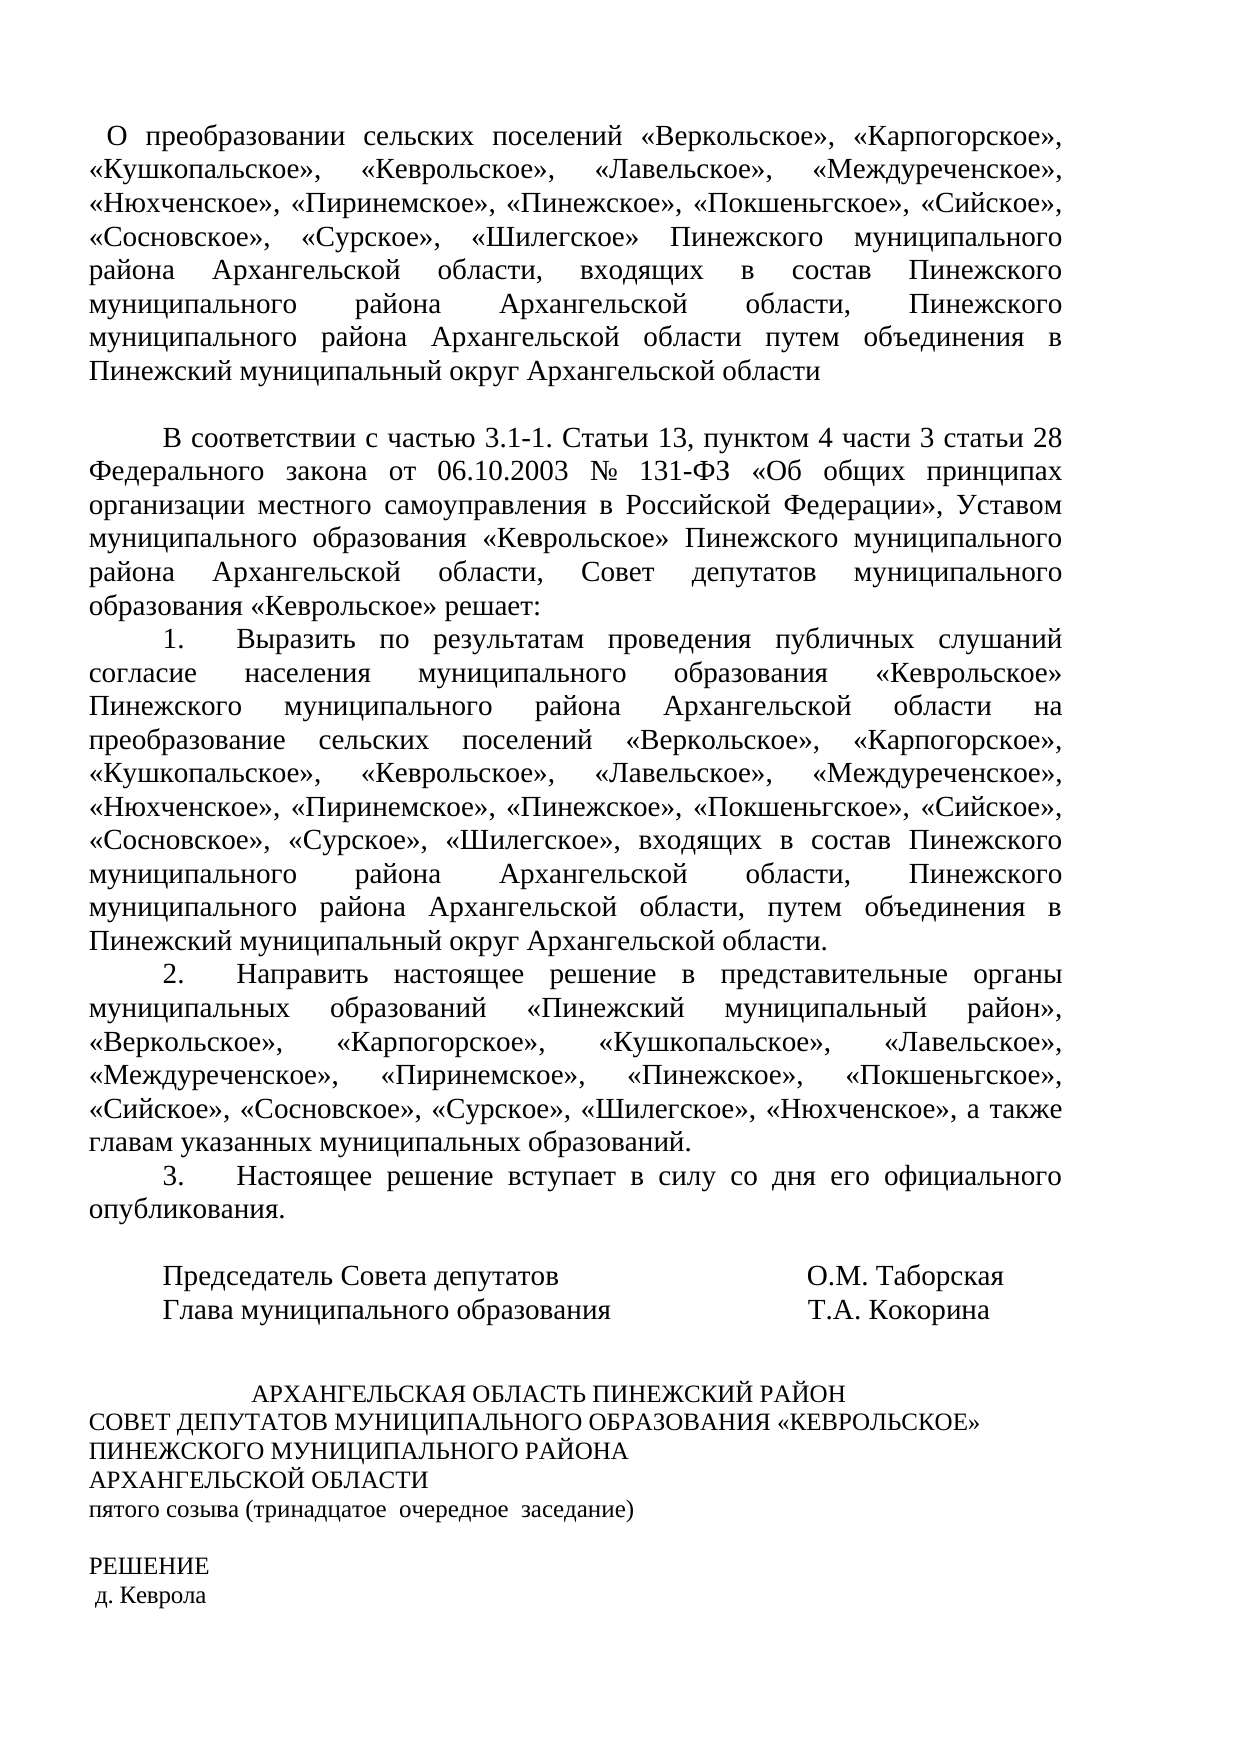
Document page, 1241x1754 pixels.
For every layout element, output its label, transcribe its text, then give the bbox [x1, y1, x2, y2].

list Настоящее решение вступает в силу со дня его официального опубликования. [88, 1158, 1063, 1225]
text д. Кеврола [88, 1580, 1063, 1609]
text Глава муниципального образования Т.А. Кокорина [88, 1292, 1063, 1326]
text АРХАНГЕЛЬСКАЯ ОБЛАСТЬ ПИНЕЖСКИЙ РАЙОН [88, 1379, 1063, 1407]
text РЕШЕНИЕ [88, 1551, 1063, 1580]
list Направить настоящее решение в представительные органы муниципальных образований «Пинежский муниципальный район», «Веркольское», «Карпогорское», «Кушкопальское», «Лавельское», «Междуреченское», «Пиринемское», «Пинежское», «Покшеньгское», «Сийское», «Сосновское», «Сурское», «Шилегское», «Нюхченское», а также главам указанных муниципальных образований. [88, 957, 1063, 1158]
text Председатель Совета депутатов О.М. Таборская [88, 1258, 1063, 1292]
text СОВЕТ ДЕПУТАТОВ МУНИЦИПАЛЬНОГО ОБРАЗОВАНИЯ «КЕВРОЛЬСКОЕ» [88, 1407, 1063, 1436]
text О преобразовании сельских поселений «Веркольское», «Карпогорское», «Кушкопальское», «Кеврольское», «Лавельское», «Междуреченское», «Нюхченское», «Пиринемское», «Пинежское», «Покшеньгское», «Сийское», «Сосновское», «Сурское», «Шилегское» Пинежского муниципального района Архангельской области, входящих в состав Пинежского муниципального района Архангельской области, Пинежского муниципального района Архангельской области путем объединения в Пинежский муниципальный округ Архангельской области [88, 118, 1063, 386]
list Выразить по результатам проведения публичных слушаний согласие населения муниципального образования «Кеврольское» Пинежского муниципального района Архангельской области на преобразование сельских поселений «Веркольское», «Карпогорское», «Кушкопальское», «Кеврольское», «Лавельское», «Междуреченское», «Нюхченское», «Пиринемское», «Пинежское», «Покшеньгское», «Сийское», «Сосновское», «Сурское», «Шилегское», входящих в состав Пинежского муниципального района Архангельской области, Пинежского муниципального района Архангельской области, путем объединения в Пинежский муниципальный округ Архангельской области. [88, 621, 1063, 957]
text АРХАНГЕЛЬСКОЙ ОБЛАСТИ [88, 1465, 1063, 1494]
text В соответствии с частью 3.1-1. Статьи 13, пунктом 4 части 3 статьи 28 Федерального закона от 06.10.2003 № 131-ФЗ «Об общих принципах организации местного самоуправления в Российской Федерации», Уставом муниципального образования «Кеврольское» Пинежского муниципального района Архангельской области, Совет депутатов муниципального образования «Кеврольское» решает: [88, 420, 1063, 621]
text пятого созыва (тринадцатое очередное заседание) [88, 1494, 1063, 1522]
text ПИНЕЖСКОГО МУНИЦИПАЛЬНОГО РАЙОНА [88, 1436, 1063, 1465]
